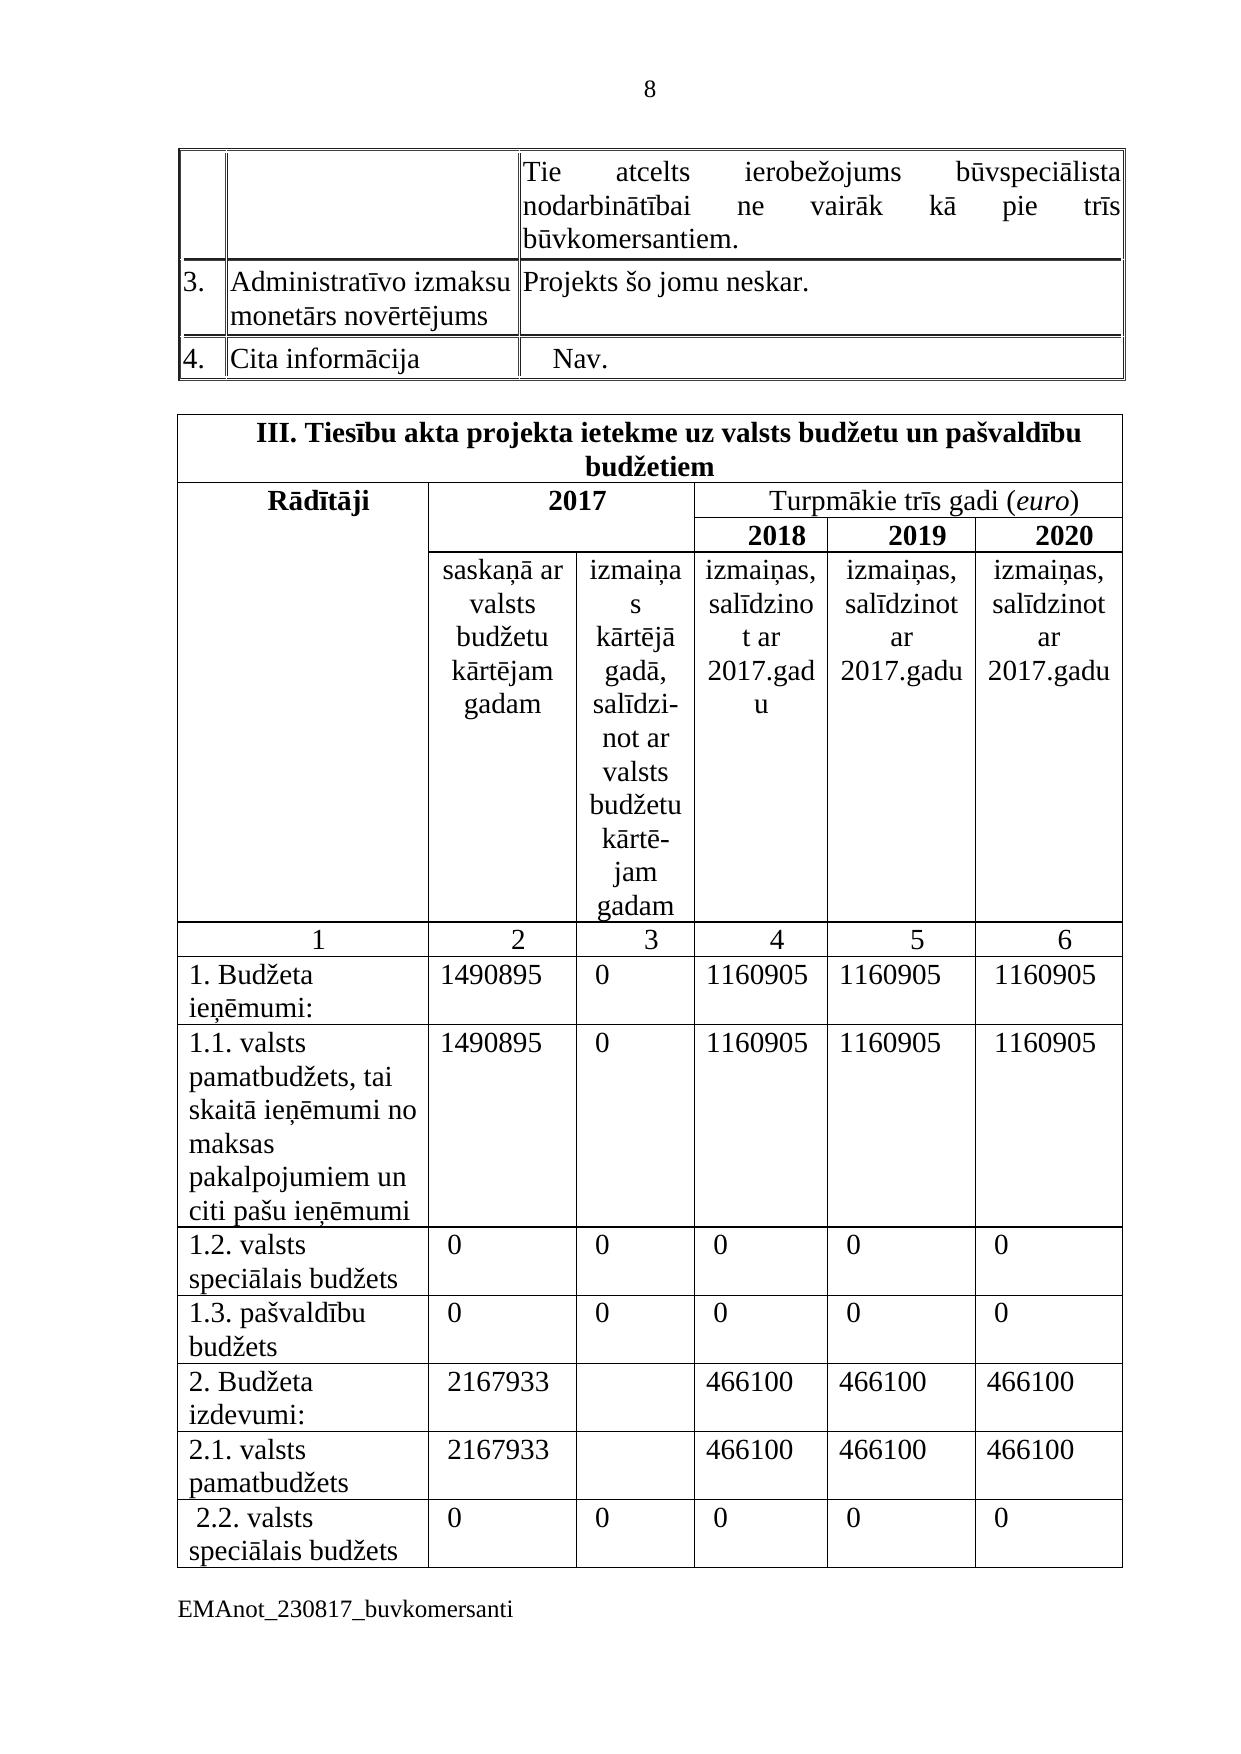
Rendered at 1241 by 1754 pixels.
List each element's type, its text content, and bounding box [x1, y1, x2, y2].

table_cell 3 [577, 923, 694, 956]
table_cell 4 [695, 923, 827, 956]
table_cell izmaiņas kārtējā gadā, salīdzi- not ar valsts budžetu kārtē- jam gadam [577, 553, 694, 921]
table_cell 0 [976, 1296, 1122, 1363]
table_cell Administratīvo izmaksu monetārs novērtējums [228, 261, 518, 334]
table_cell Rādītāji [178, 483, 428, 921]
table_cell 466100 [828, 1432, 975, 1499]
table_cell 1160905 [828, 1025, 975, 1226]
table_cell 0 [577, 957, 694, 1024]
table_cell saskaņā ar valsts budžetu kārtējam gadam [429, 553, 576, 921]
table_cell izmaiņas, salīdzinot ar 2017.gadu [828, 553, 975, 921]
table_cell 2167933 [429, 1432, 576, 1499]
table_cell 2017 [429, 483, 694, 551]
table_cell 0 [828, 1228, 975, 1294]
table_cell 0 [577, 1228, 694, 1294]
table_cell 6 [976, 923, 1122, 956]
table_cell 0 [695, 1296, 827, 1363]
table_cell 0 [976, 1228, 1122, 1294]
table_cell 1490895 [429, 1025, 576, 1226]
table_cell 0 [976, 1500, 1122, 1567]
table_cell 1.2. valsts speciālais budžets [178, 1228, 428, 1294]
table_cell 1160905 [695, 1025, 827, 1226]
table_cell 2 [429, 923, 576, 956]
table_cell 1 [178, 923, 428, 956]
table_cell 1.3. pašvaldību budžets [178, 1296, 428, 1363]
table_cell 0 [429, 1228, 576, 1294]
table_cell 0 [695, 1228, 827, 1294]
table_cell 1.1. valsts pamatbudžets, tai skaitā ieņēmumi no maksas pakalpojumiem un citi pašu ieņēmumi [178, 1025, 428, 1226]
table_cell 2020 [976, 518, 1122, 551]
table_cell Nav. [520, 334, 1123, 377]
table_cell 2018 [695, 518, 827, 551]
table_cell 466100 [828, 1364, 975, 1431]
table_cell 2.1. valsts pamatbudžets [178, 1432, 428, 1499]
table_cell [227, 151, 519, 258]
table_cell 1160905 [976, 1025, 1122, 1226]
table_cell 0 [828, 1296, 975, 1363]
table_cell 2019 [828, 518, 975, 551]
table_cell 1. Budžeta ieņēmumi: [178, 957, 428, 1024]
table_cell 0 [828, 1500, 975, 1567]
table_cell izmaiņas, salīdzinot ar 2017.gadu [976, 553, 1122, 921]
table_cell 0 [695, 1500, 827, 1567]
table_cell 2.2. valsts speciālais budžets [178, 1500, 428, 1567]
table_cell 0 [577, 1296, 694, 1363]
table_header III. Tiesību akta projekta ietekme uz valsts budžetu un pašvaldību budžetiem [178, 415, 1122, 482]
table_cell 466100 [695, 1364, 827, 1431]
table_cell 1160905 [976, 957, 1122, 1024]
table_cell 5 [828, 923, 975, 956]
table_cell 2. [181, 151, 227, 258]
table_cell 2167933 [429, 1364, 576, 1431]
table_cell izmaiņas, salīdzinot ar 2017.gadu [695, 553, 827, 921]
table_cell 466100 [695, 1432, 827, 1499]
table_cell 466100 [976, 1432, 1122, 1499]
table_cell 1160905 [695, 957, 827, 1024]
table_cell Projekts šo jomu neskar. [521, 258, 1124, 334]
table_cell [520, 151, 1123, 258]
table_cell [577, 1432, 694, 1499]
table_cell [577, 1364, 694, 1431]
table_cell Turpmākie trīs gadi (euro) [695, 483, 1122, 517]
table_cell 2. Budžeta izdevumi: [178, 1364, 428, 1431]
table_cell 0 [577, 1025, 694, 1226]
table_cell 1490895 [429, 957, 576, 1024]
table_cell 4. [181, 334, 227, 377]
table_cell Cita informācija [227, 338, 519, 377]
table_cell 1160905 [828, 957, 975, 1024]
table_cell 3. [180, 258, 225, 334]
table_cell 0 [577, 1500, 694, 1567]
table_cell 0 [429, 1296, 576, 1363]
table_cell 466100 [976, 1364, 1122, 1431]
table_cell 0 [429, 1500, 576, 1567]
